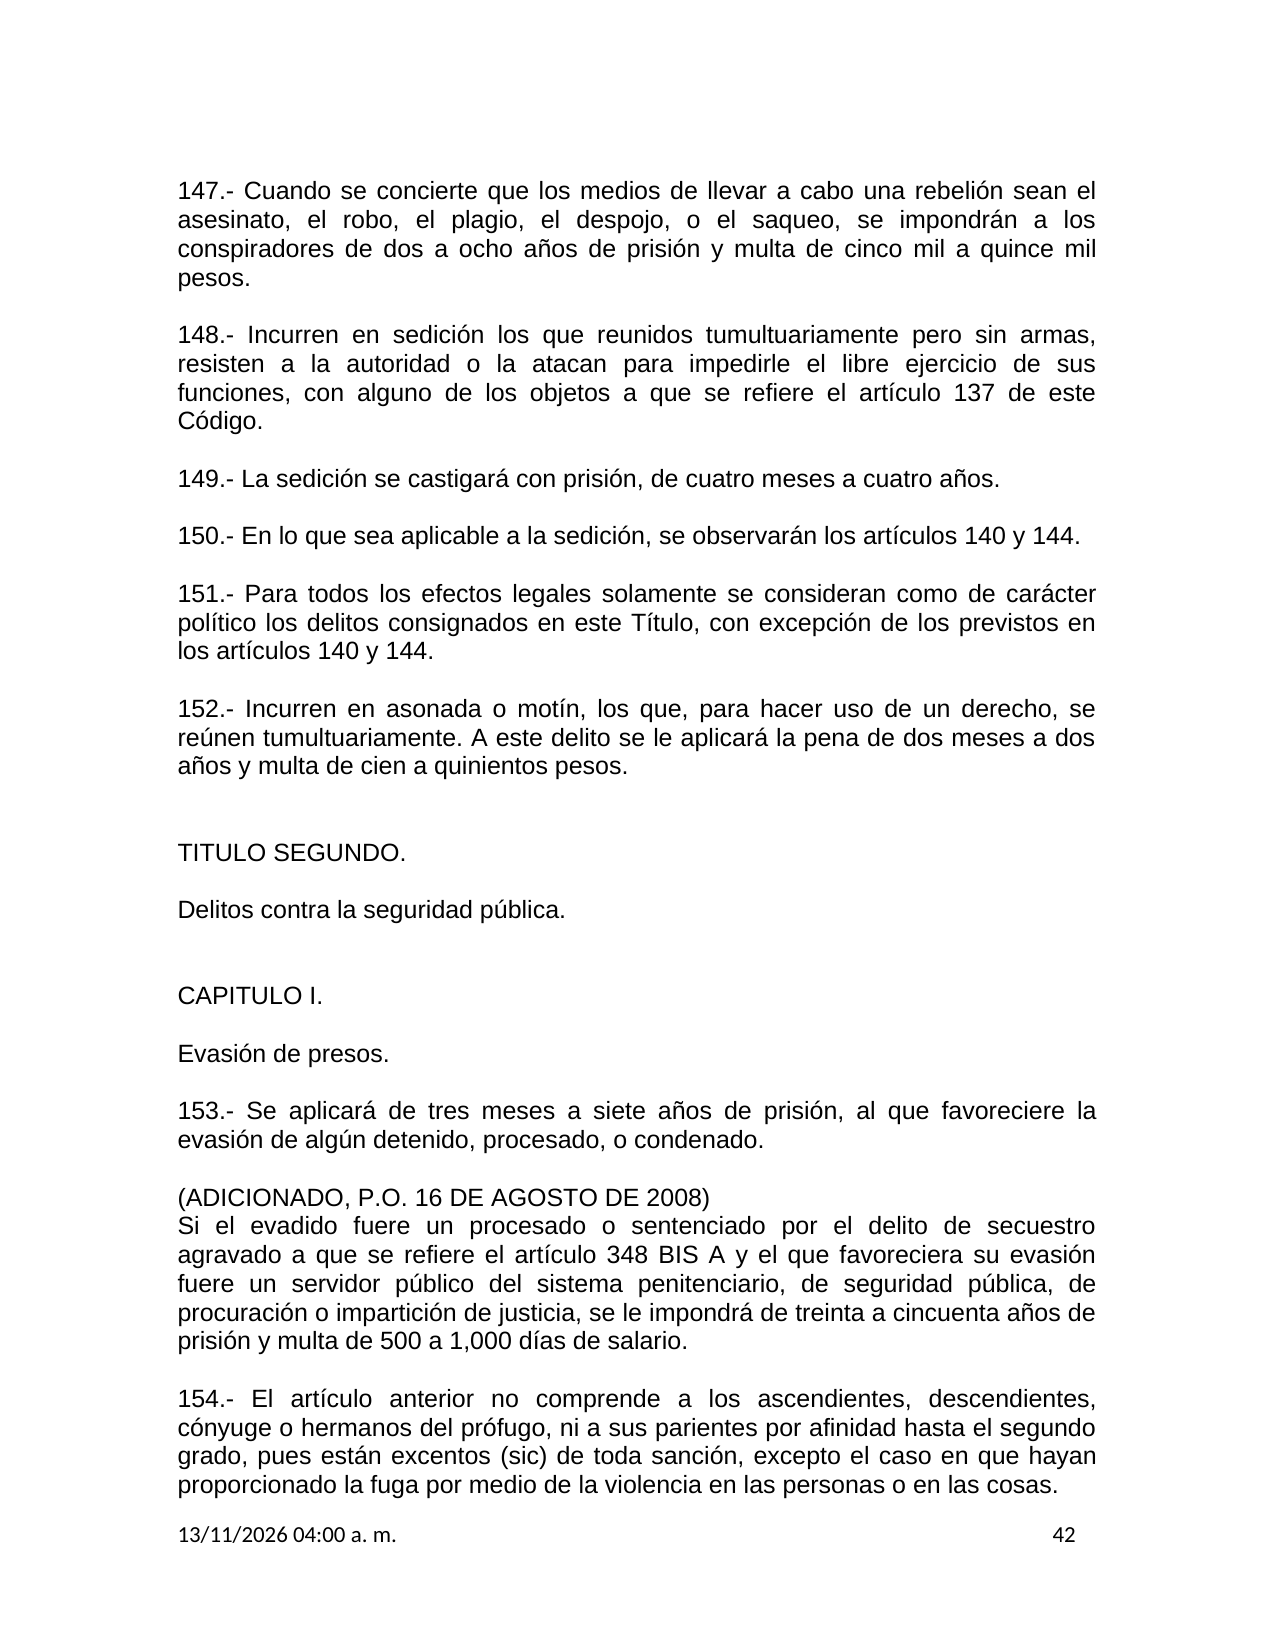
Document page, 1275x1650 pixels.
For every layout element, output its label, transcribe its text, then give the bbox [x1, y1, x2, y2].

text 152.- Incurren en asonada o motín, los que, para hacer uso de un derecho, se reúnen tumultuariamente. A este delito se le aplicará la pena de dos meses a dos años y multa de cien a quinientos pesos. [177, 694, 1098, 780]
text 148.- Incurren en sedición los que reunidos tumultuariamente pero sin armas, resisten a la autoridad o la atacan para impedirle el libre ejercicio de sus funciones, con alguno de los objetos a que se refiere el artículo 137 de este Código. [177, 320, 1098, 435]
text 149.- La sedición se castigará con prisión, de cuatro meses a cuatro años. [177, 464, 1098, 493]
text TITULO SEGUNDO. [177, 838, 1098, 866]
text Si el evadido fuere un procesado o sentenciado por el delito de secuestro agravado a que se refiere el artículo 348 BIS A y el que favoreciera su evasión fuere un servidor público del sistema penitenciario, de seguridad pública, de procuración o impartición de justicia, se le impondrá de treinta a cincuenta años de prisión y multa de 500 a 1,000 días de salario. [177, 1211, 1098, 1355]
text 147.- Cuando se concierte que los medios de llevar a cabo una rebelión sean el asesinato, el robo, el plagio, el despojo, o el saqueo, se impondrán a los conspiradores de dos a ocho años de prisión y multa de cinco mil a quince mil pesos. [177, 176, 1098, 291]
text 150.- En lo que sea aplicable a la sedición, se observarán los artículos 140 y 144. [177, 521, 1098, 550]
text 151.- Para todos los efectos legales solamente se consideran como de carácter político los delitos consignados en este Título, con excepción de los previstos en los artículos 140 y 144. [177, 579, 1098, 665]
text CAPITULO I. [177, 981, 1098, 1010]
text 153.- Se aplicará de tres meses a siete años de prisión, al que favoreciere la evasión de algún detenido, procesado, o condenado. [177, 1096, 1098, 1154]
text Evasión de presos. [177, 1039, 1098, 1068]
text 154.- El artículo anterior no comprende a los ascendientes, descendientes, cónyuge o hermanos del prófugo, ni a sus parientes por afinidad hasta el segundo grado, pues están excentos (sic) de toda sanción, excepto el caso en que hayan proporcionado la fuga por medio de la violencia en las personas o en las cosas. [177, 1384, 1098, 1499]
text (ADICIONADO, P.O. 16 DE AGOSTO DE 2008) [177, 1183, 1098, 1211]
text Delitos contra la seguridad pública. [177, 895, 1098, 924]
